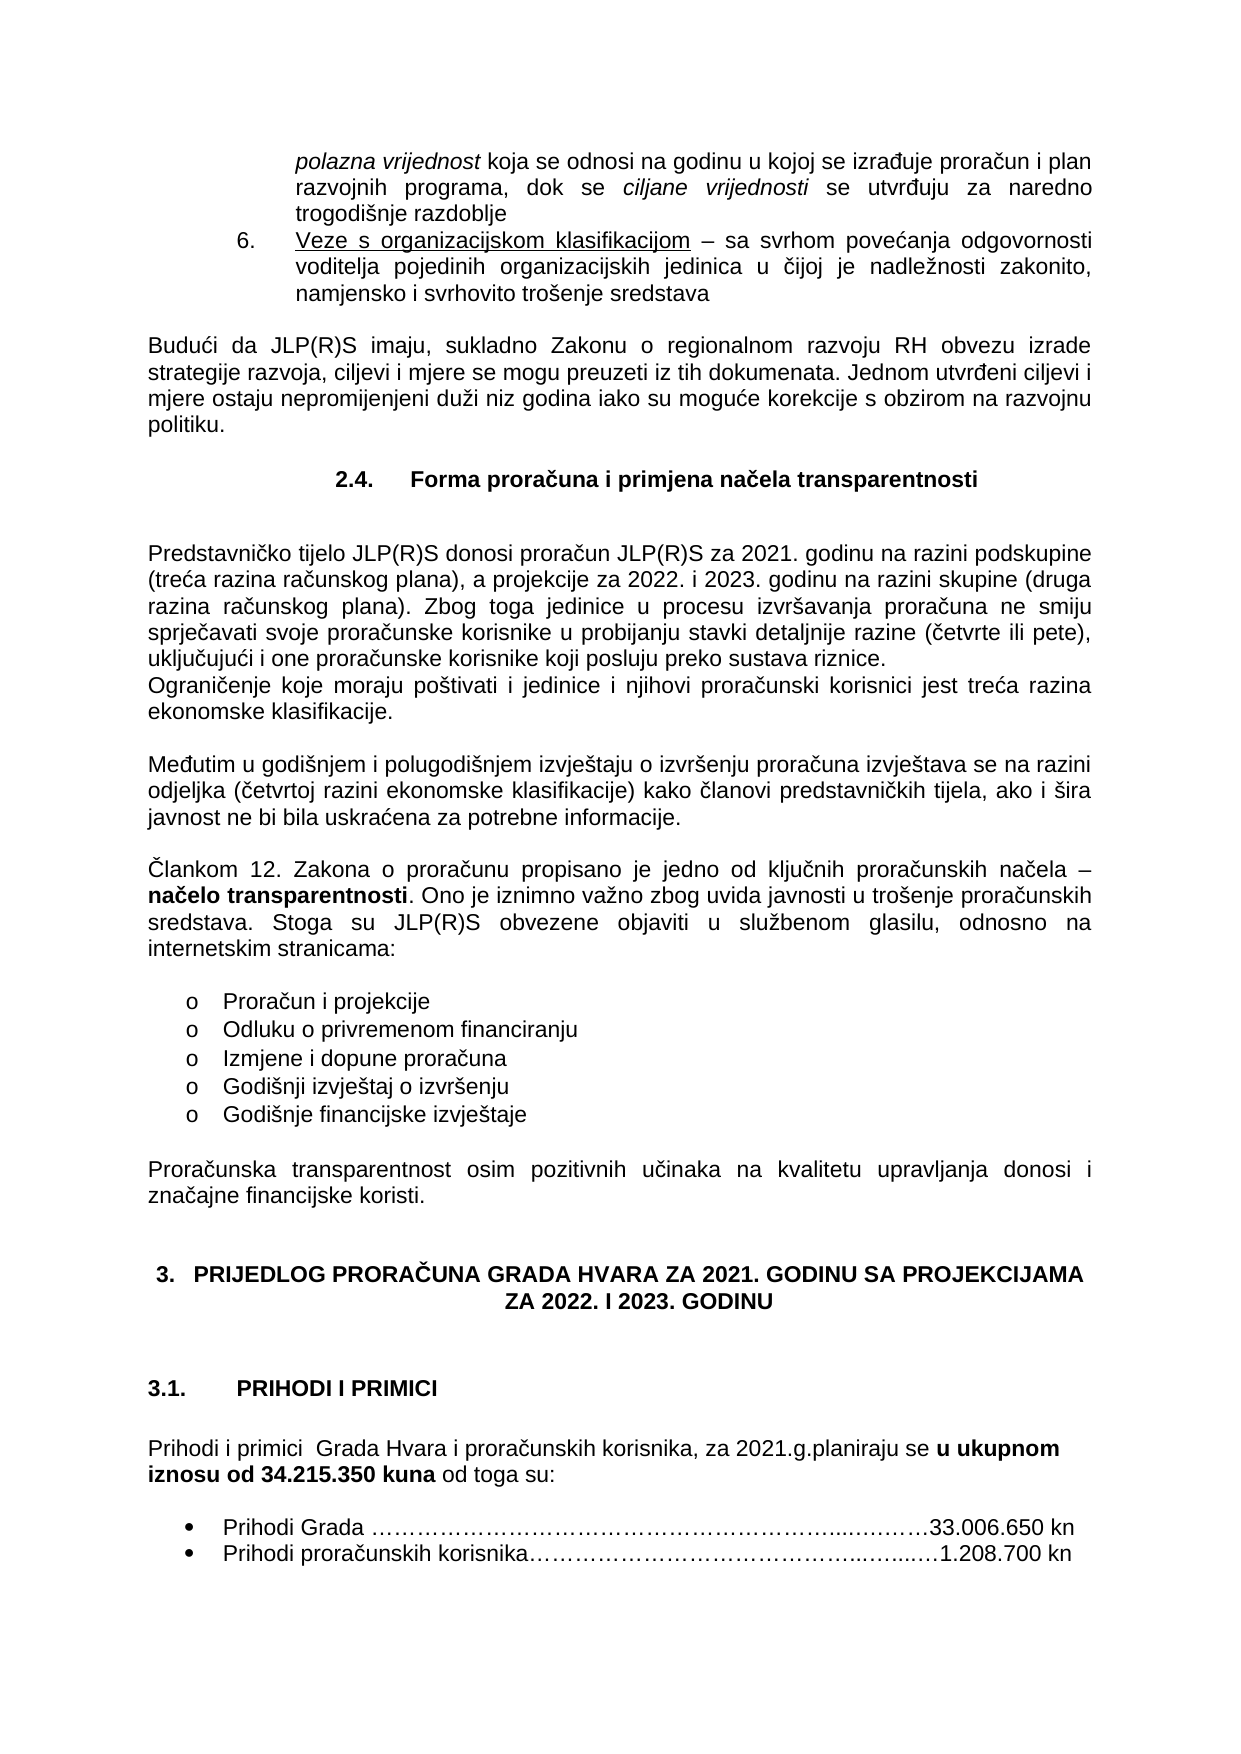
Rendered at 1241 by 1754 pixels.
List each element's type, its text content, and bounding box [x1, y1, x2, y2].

list Prihodi Grada ……………………………………………………....….……33.006.650 kn [185, 1514, 1092, 1540]
list PRIHODI I PRIMICI [148, 1374, 1092, 1401]
text Člankom 12. Zakona o proračunu propisano je jedno od ključnih proračunskih načela – načelo transparentnosti. Ono je iznimno važno zbog uvida javnosti u trošenje proračunskih sredstava. Stoga su JLP(R)S obvezene objaviti u službenom glasilu, odnosno na internetskim stranicama: [148, 856, 1092, 962]
list Proračun i projekcije [185, 988, 1092, 1016]
text Budući da JLP(R)S imaju, sukladno Zakonu o regionalnom razvoju RH obvezu izrade strategije razvoja, ciljevi i mjere se mogu preuzeti iz tih dokumenata. Jednom utvrđeni ciljevi i mjere ostaju nepromijenjeni duži niz godina iako su moguće korekcije s obzirom na razvojnu politiku. [148, 332, 1092, 438]
text Međutim u godišnjem i polugodišnjem izvještaju o izvršenju proračuna izvještava se na razini odjeljka (četvrtoj razini ekonomske klasifikacije) kako članovi predstavničkih tijela, ako i šira javnost ne bi bila uskraćena za potrebne informacije. [148, 751, 1092, 830]
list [236, 148, 1092, 227]
list Veze s organizacijskom klasifikacijom – sa svrhom povećanja odgovornosti voditelja pojedinih organizacijskih jedinica u čijoj je nadležnosti zakonito, namjensko i svrhovito trošenje sredstava [236, 227, 1092, 306]
list Prihodi proračunskih korisnika……………………………………...…....…1.208.700 kn [185, 1540, 1092, 1567]
list Forma proračuna i primjena načela transparentnosti [335, 466, 1092, 493]
list Izmjene i dopune proračuna [185, 1044, 1092, 1073]
list Godišnje financijske izvještaje [185, 1101, 1092, 1129]
text Predstavničko tijelo JLP(R)S donosi proračun JLP(R)S za 2021. godinu na razini podskupine (treća razina računskog plana), a projekcije za 2022. i 2023. godinu na razini skupine (druga razina računskog plana). Zbog toga jedinice u procesu izvršavanja proračuna ne smiju sprječavati svoje proračunske korisnike u probijanju stavki detaljnije razine (četvrte ili pete), uključujući i one proračunske korisnike koji posluju preko sustava riznice. [148, 540, 1092, 672]
list Godišnji izvještaj o izvršenju [185, 1073, 1092, 1101]
list Odluku o privremenom financiranju [185, 1016, 1092, 1044]
list PRIJEDLOG PRORAČUNA GRADA HVARA ZA 2021. GODINU SA PROJEKCIJAMA ZA 2022. I 2023. GODINU [148, 1261, 1092, 1314]
text Ograničenje koje moraju poštivati i jedinice i njihovi proračunski korisnici jest treća razina ekonomske klasifikacije. [148, 672, 1092, 724]
text Proračunska transparentnost osim pozitivnih učinaka na kvalitetu upravljanja donosi i značajne financijske koristi. [148, 1156, 1092, 1209]
text Prihodi i primici Grada Hvara i proračunskih korisnika, za 2021.g.planiraju se u ukupnom iznosu od 34.215.350 kuna od toga su: [148, 1435, 1092, 1488]
